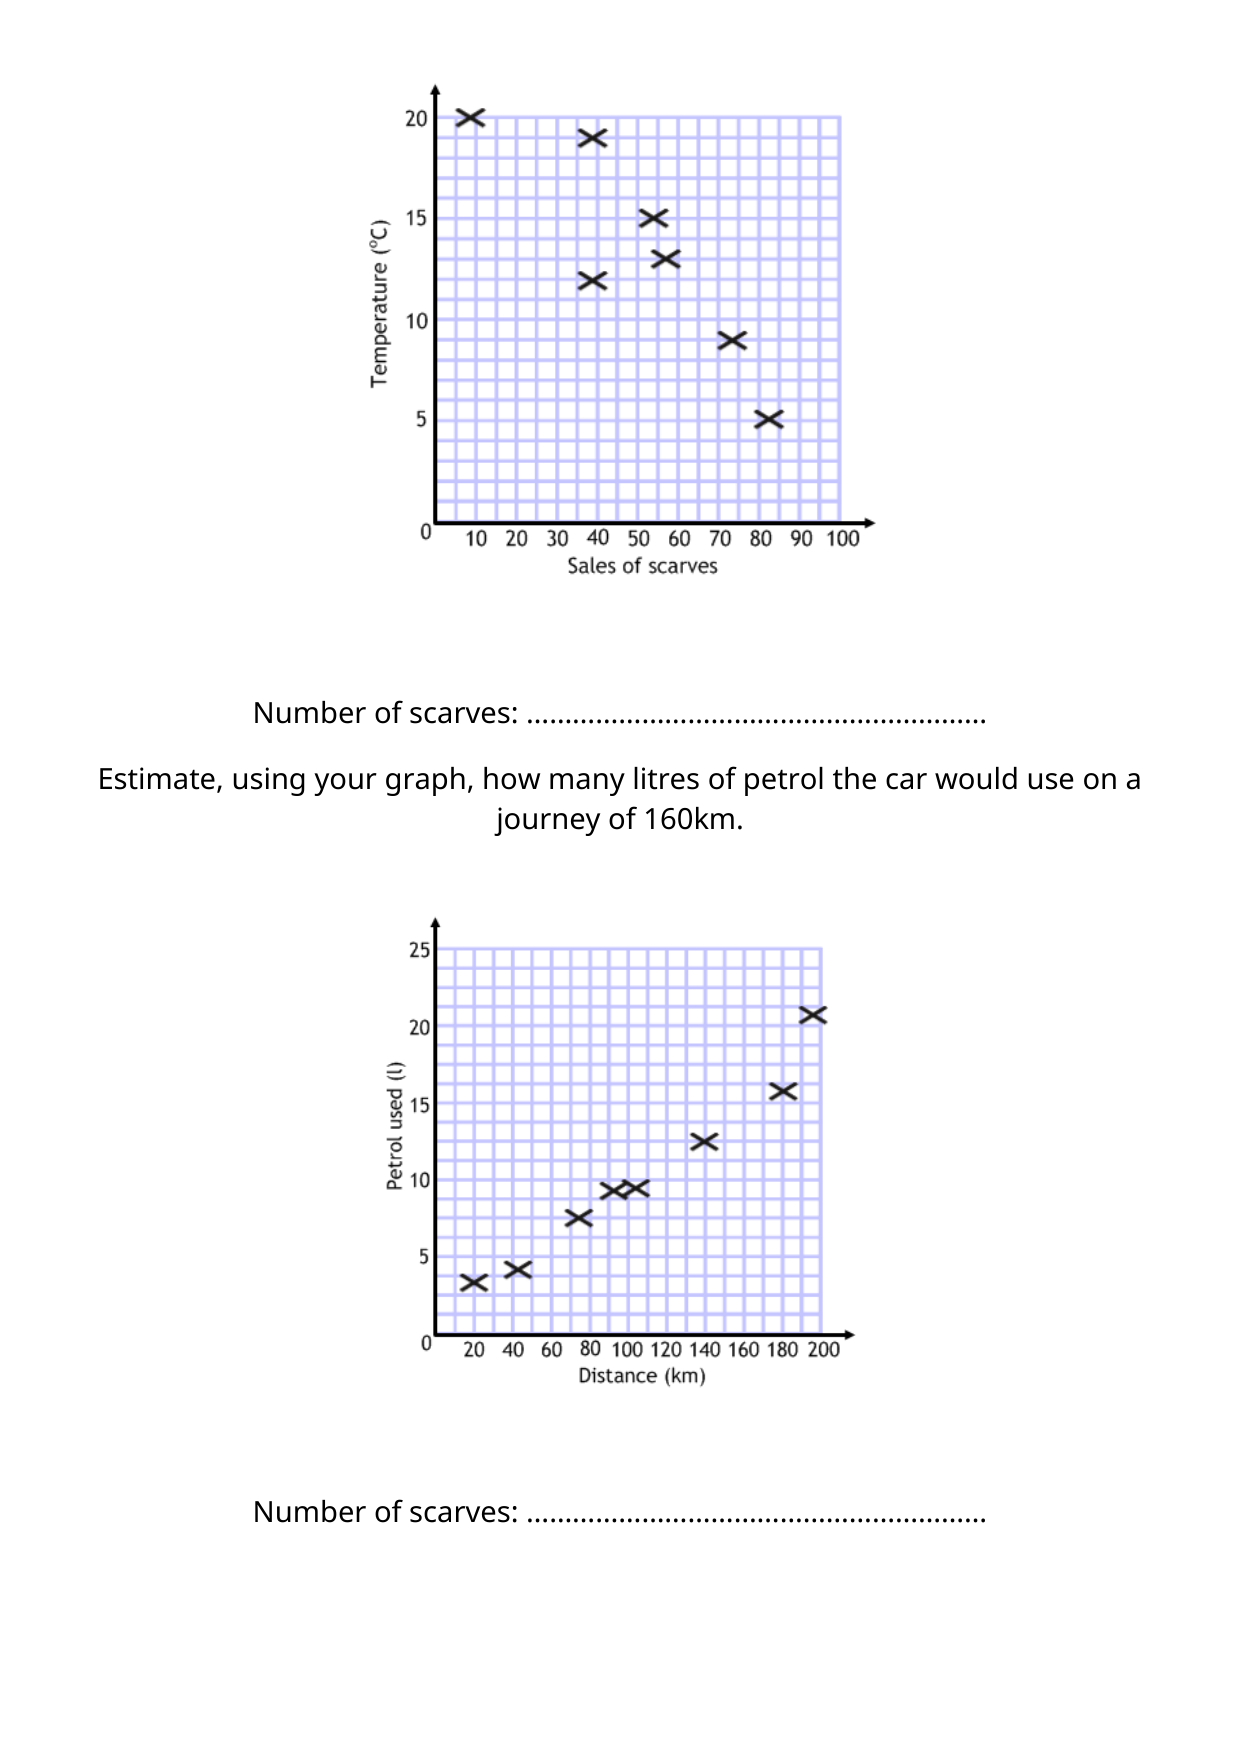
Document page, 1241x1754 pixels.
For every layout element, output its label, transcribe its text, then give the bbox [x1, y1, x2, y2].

text Estimate, using your graph, how many litres of petrol the car would use on a journey of 160km. [75, 759, 1165, 838]
text Number of scarves: …………………………………………………… [75, 1491, 1165, 1531]
picture [355, 75, 886, 586]
text Number of scarves: …………………………………………………… [75, 692, 1165, 732]
picture [374, 904, 867, 1398]
